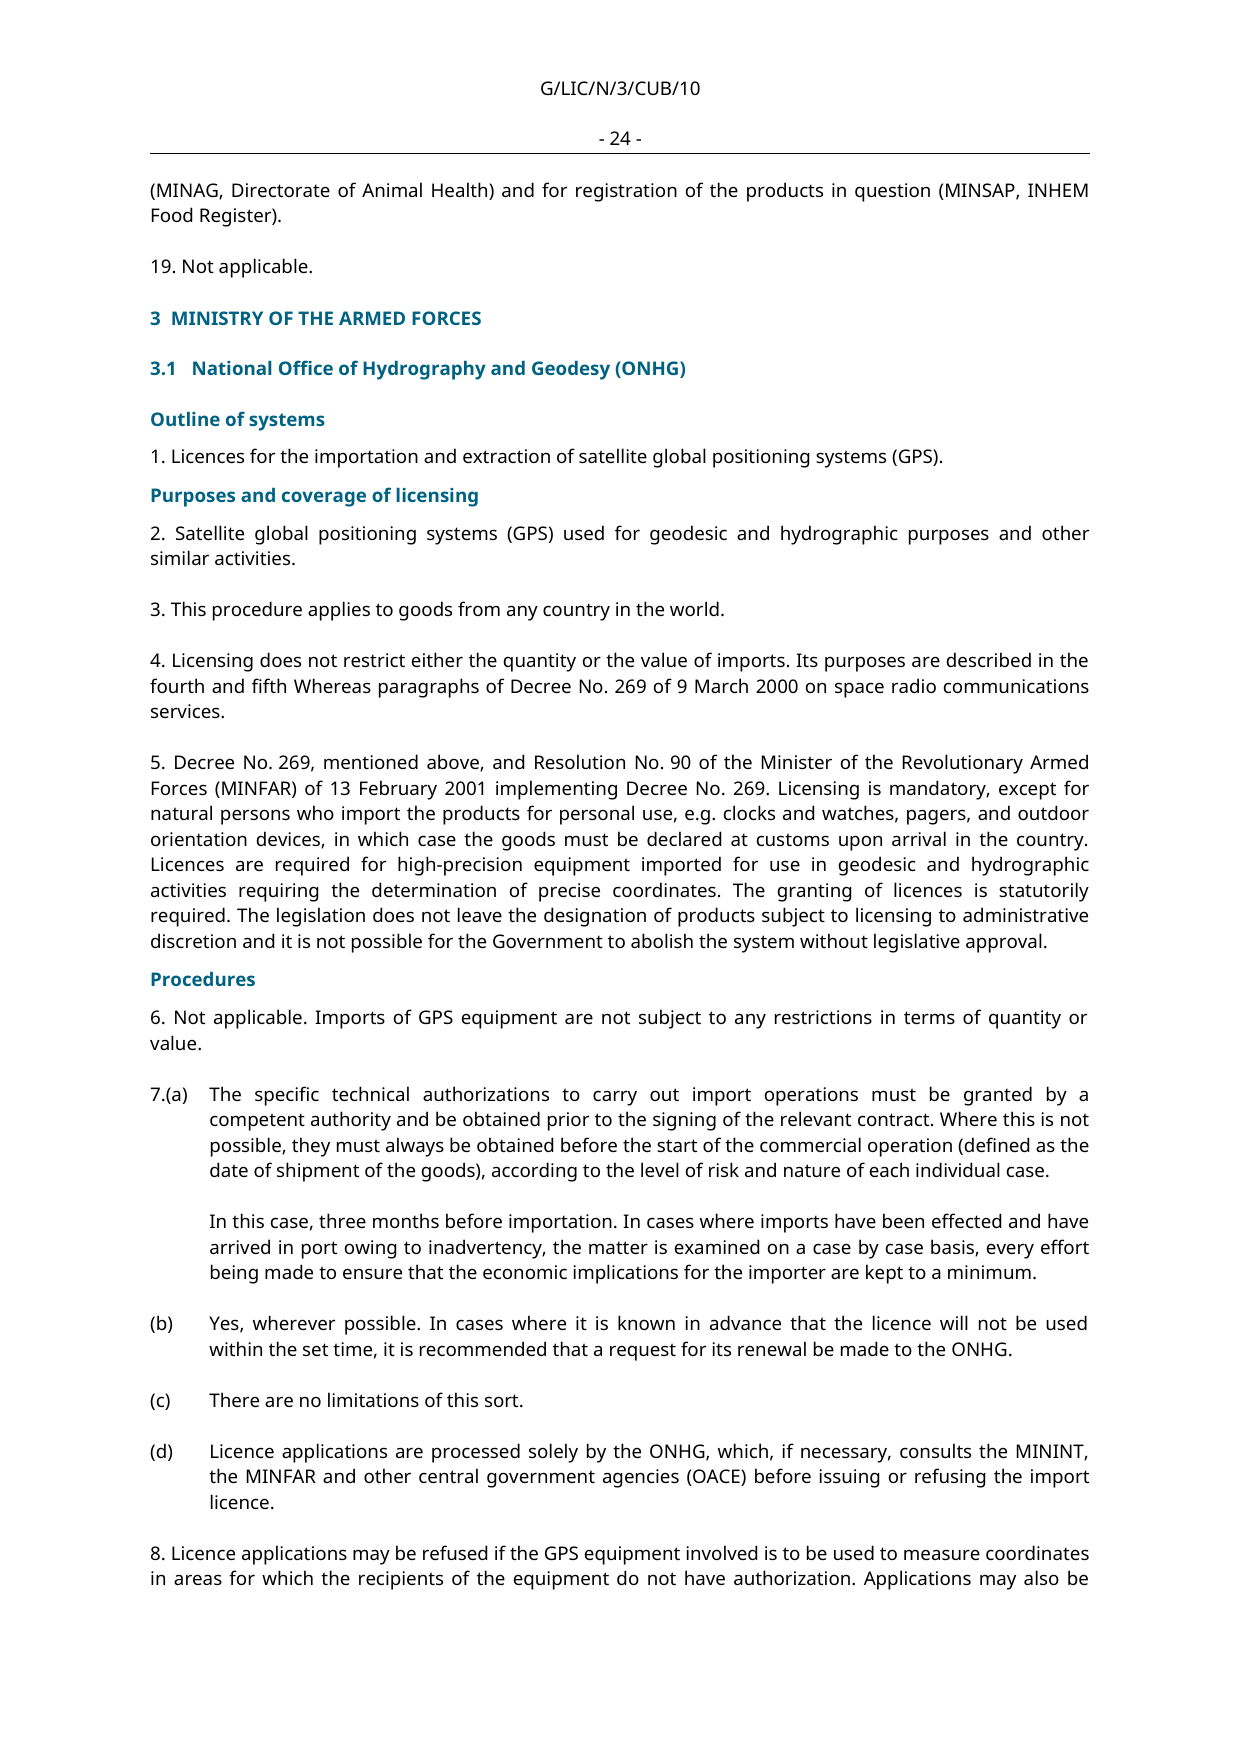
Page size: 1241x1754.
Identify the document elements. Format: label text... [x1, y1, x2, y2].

subtitle Procedures [150, 966, 1090, 992]
subtitle MINISTRY OF THE ARMED FORCES [150, 305, 1090, 330]
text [150, 177, 1090, 228]
text 7.(a) The specific technical authorizations to carry out import operations must be granted by a competent authority and be obtained prior to the signing of the relevant contract. Where this is not possible, they must always be obtained before the start of the commercial operation (defined as the date of shipment of the goods), according to the level of risk and nature of each individual case. [150, 1081, 1090, 1183]
text 6. Not applicable. Imports of GPS equipment are not subject to any restrictions in terms of quantity or value. [150, 1004, 1090, 1055]
text 19. Not applicable. [150, 254, 1090, 279]
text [150, 1540, 1090, 1591]
text In this case, three months before importation. In cases where imports have been effected and have arrived in port owing to inadvertency, the matter is examined on a case by case basis, every effort being made to ensure that the economic implications for the importer are kept to a minimum. [209, 1208, 1090, 1285]
text 2. Satellite global positioning systems (GPS) used for geodesic and hydrographic purposes and other similar activities. [150, 520, 1090, 571]
text 4. Licensing does not restrict either the quantity or the value of imports. Its purposes are described in the fourth and fifth Whereas paragraphs of Decree No. 269 of 9 March 2000 on space radio communications services. [150, 647, 1090, 724]
subtitle National Office of Hydrography and Geodesy (ONHG) [150, 355, 1090, 381]
text (b) Yes, wherever possible. In cases where it is known in advance that the licence will not be used within the set time, it is recommended that a request for its renewal be made to the ONHG. [150, 1311, 1090, 1362]
subtitle Outline of systems [150, 406, 1090, 431]
text 3. This procedure applies to goods from any country in the world. [150, 596, 1090, 622]
text (d) Licence applications are processed solely by the ONHG, which, if necessary, consults the MININT, the MINFAR and other central government agencies (OACE) before issuing or refusing the import licence. [150, 1438, 1090, 1515]
text 1. Licences for the importation and extraction of satellite global positioning systems (GPS). [150, 444, 1090, 469]
text (c) There are no limitations of this sort. [150, 1387, 1090, 1413]
text 5. Decree No. 269, mentioned above, and Resolution No. 90 of the Minister of the Revolutionary Armed Forces (MINFAR) of 13 February 2001 implementing Decree No. 269. Licensing is mandatory, except for natural persons who import the products for personal use, e.g. clocks and watches, pagers, and outdoor orientation devices, in which case the goods must be declared at customs upon arrival in the country. Licences are required for high-precision equipment imported for use in geodesic and hydrographic activities requiring the determination of precise coordinates. The granting of licences is statutorily required. The legislation does not leave the designation of products subject to licensing to administrative discretion and it is not possible for the Government to abolish the system without legislative approval. [150, 749, 1090, 954]
subtitle Purposes and coverage of licensing [150, 482, 1090, 507]
